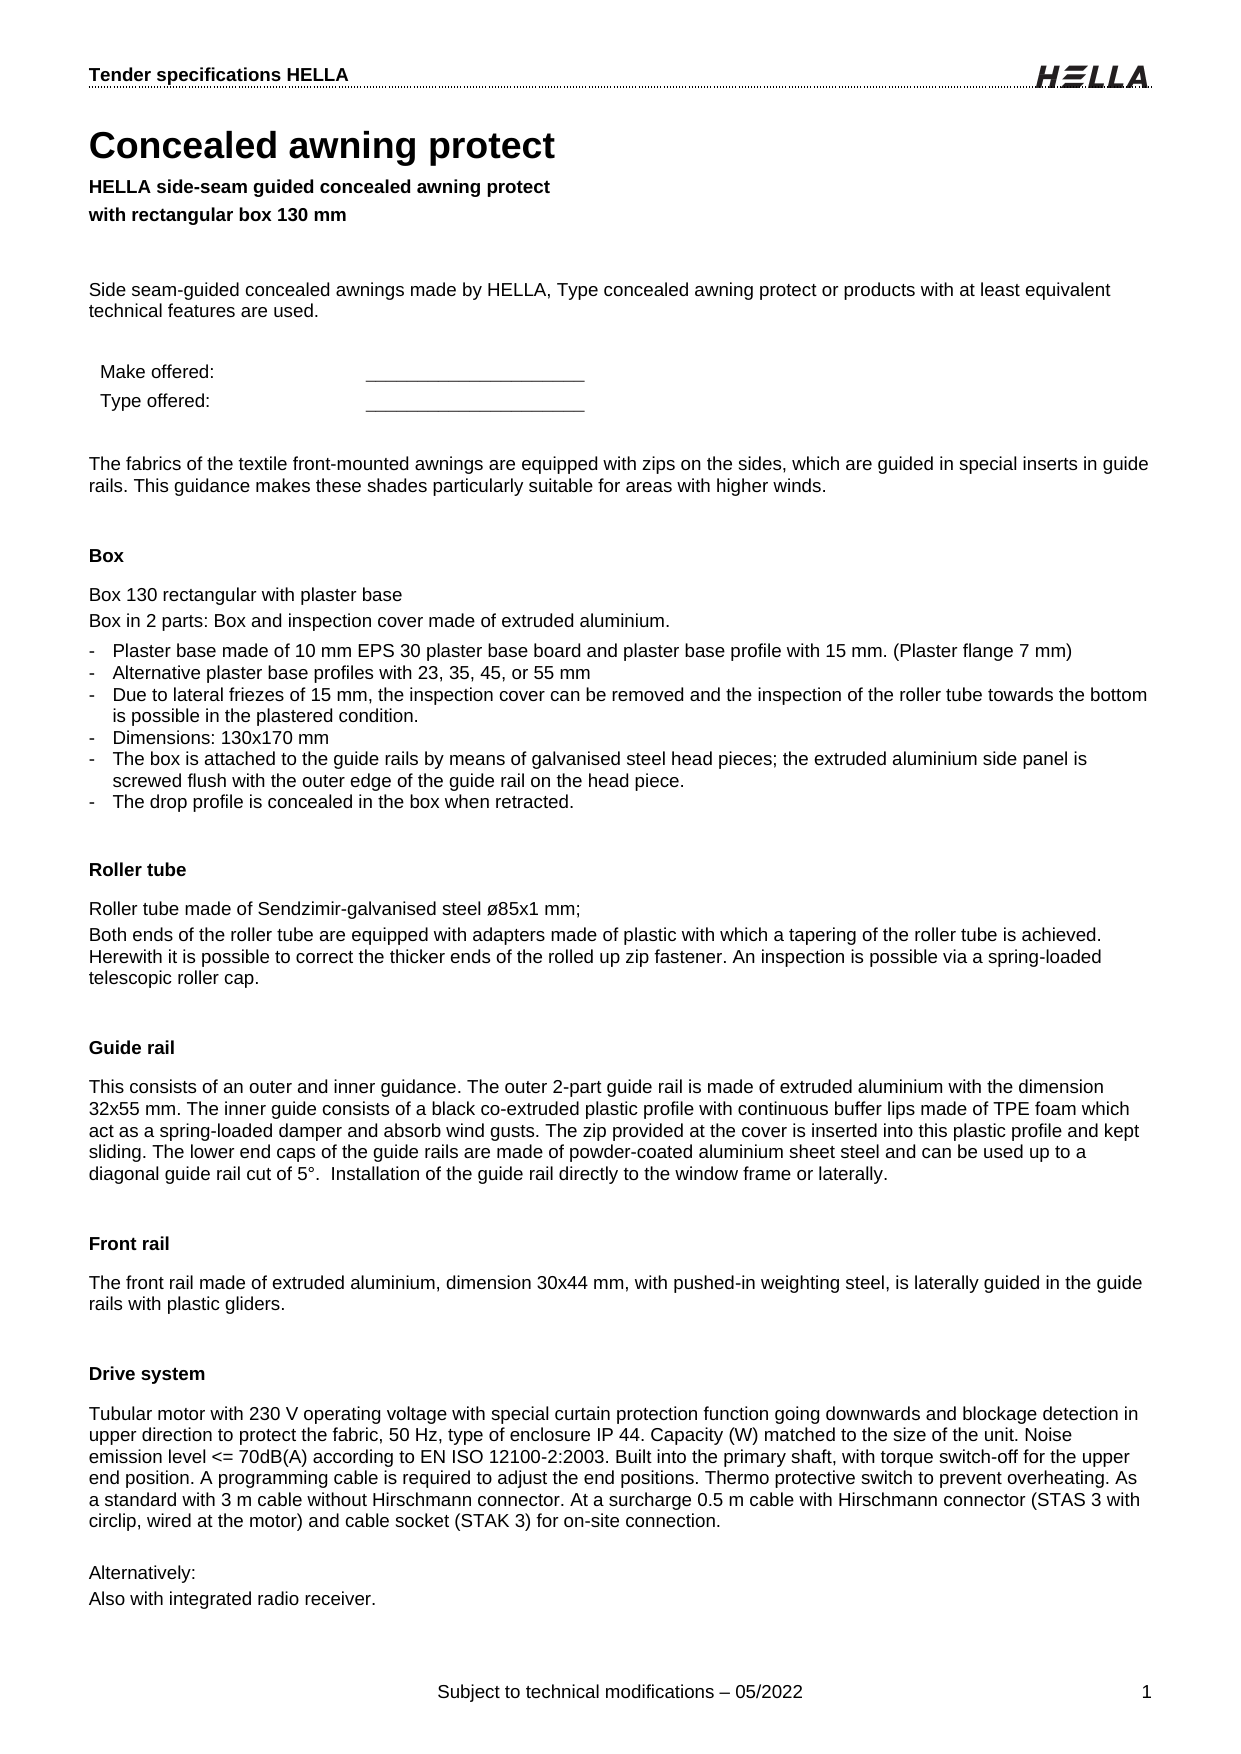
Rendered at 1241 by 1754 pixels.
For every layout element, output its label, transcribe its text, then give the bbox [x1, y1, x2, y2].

picture [1026, 47, 1157, 107]
table_cell Type offered: [89, 386, 354, 416]
text Guide rail [88, 1037, 1152, 1059]
table_cell [354, 386, 1152, 416]
text Drive system [88, 1363, 1152, 1385]
text with rectangular box 130 mm [88, 204, 1152, 226]
picture [365, 360, 597, 384]
text HELLA side-seam guided concealed awning protect [88, 176, 1152, 198]
table_header [354, 356, 1152, 386]
text Dimensions: 130x170 mm [88, 726, 1152, 748]
text Also with integrated radio receiver. [88, 1587, 1152, 1609]
text Front rail [88, 1232, 1152, 1254]
text This consists of an outer and inner guidance. The outer 2-part guide rail is made of extruded aluminium with the dimension 32x55 mm. The inner guide consists of a black co-extruded plastic profile with continuous buffer lips made of TPE foam which act as a spring-loaded damper and absorb wind gusts. The zip provided at the cover is inserted into this plastic profile and kept sliding. The lower end caps of the guide rails are made of powder-coated aluminium sheet steel and can be used up to a diagonal guide rail cut of 5°. Installation of the guide rail directly to the window frame or laterally. [88, 1076, 1152, 1184]
text Alternative plaster base profiles with 23, 35, 45, or 55 mm [88, 662, 1152, 683]
text The front rail made of extruded aluminium, dimension 30x44 mm, with pushed-in weighting steel, is laterally guided in the guide rails with plastic gliders. [88, 1272, 1152, 1315]
text The fabrics of the textile front-mounted awnings are equipped with zips on the sides, which are guided in special inserts in guide rails. This guidance makes these shades particularly suitable for areas with higher winds. [88, 453, 1152, 496]
text The box is attached to the guide rails by means of galvanised steel head pieces; the extruded aluminium side panel is screwed flush with the outer edge of the guide rail on the head piece. [88, 748, 1152, 791]
text Alternatively: [88, 1562, 1152, 1583]
text Roller tube made of Sendzimir-galvanised steel ø85x1 mm; [88, 898, 1152, 920]
text Roller tube [88, 859, 1152, 881]
subtitle Concealed awning protect [88, 123, 1152, 166]
table_header Make offered: [89, 356, 354, 386]
text Due to lateral friezes of 15 mm, the inspection cover can be removed and the inspection of the roller tube towards the bottom is possible in the plastered condition. [88, 683, 1152, 726]
text Side seam-guided concealed awnings made by HELLA, Type concealed awning protect or products with at least equivalent technical features are used. [88, 278, 1152, 321]
text Tubular motor with 230 V operating voltage with special curtain protection function going downwards and blockage detection in upper direction to protect the fabric, 50 Hz, type of enclosure IP 44. Capacity (W) matched to the size of the unit. Noise emission level <= 70dB(A) according to EN ISO 12100-2:2003. Built into the primary shaft, with torque switch-off for the upper end position. A programming cable is required to adjust the end positions. Thermo protective switch to prevent overheating. As a standard with 3 m cable without Hirschmann connector. At a surcharge 0.5 m cable with Hirschmann connector (STAS 3 with circlip, wired at the motor) and cable socket (STAK 3) for on-site connection. [88, 1402, 1152, 1532]
text Plaster base made of 10 mm EPS 30 plaster base board and plaster base profile with 15 mm. (Plaster flange 7 mm) [88, 640, 1152, 662]
text The drop profile is concealed in the box when retracted. [88, 791, 1152, 813]
text Both ends of the roller tube are equipped with adapters made of plastic with which a tapering of the roller tube is achieved. Herewith it is possible to correct the thicker ends of the rolled up zip fastener. An inspection is possible via a spring-loaded telescopic roller cap. [88, 924, 1152, 989]
text Box 130 rectangular with plaster base [88, 584, 1152, 605]
picture [365, 390, 597, 414]
text Box in 2 parts: Box and inspection cover made of extruded aluminium. [88, 609, 1152, 631]
text Box [88, 544, 1152, 566]
